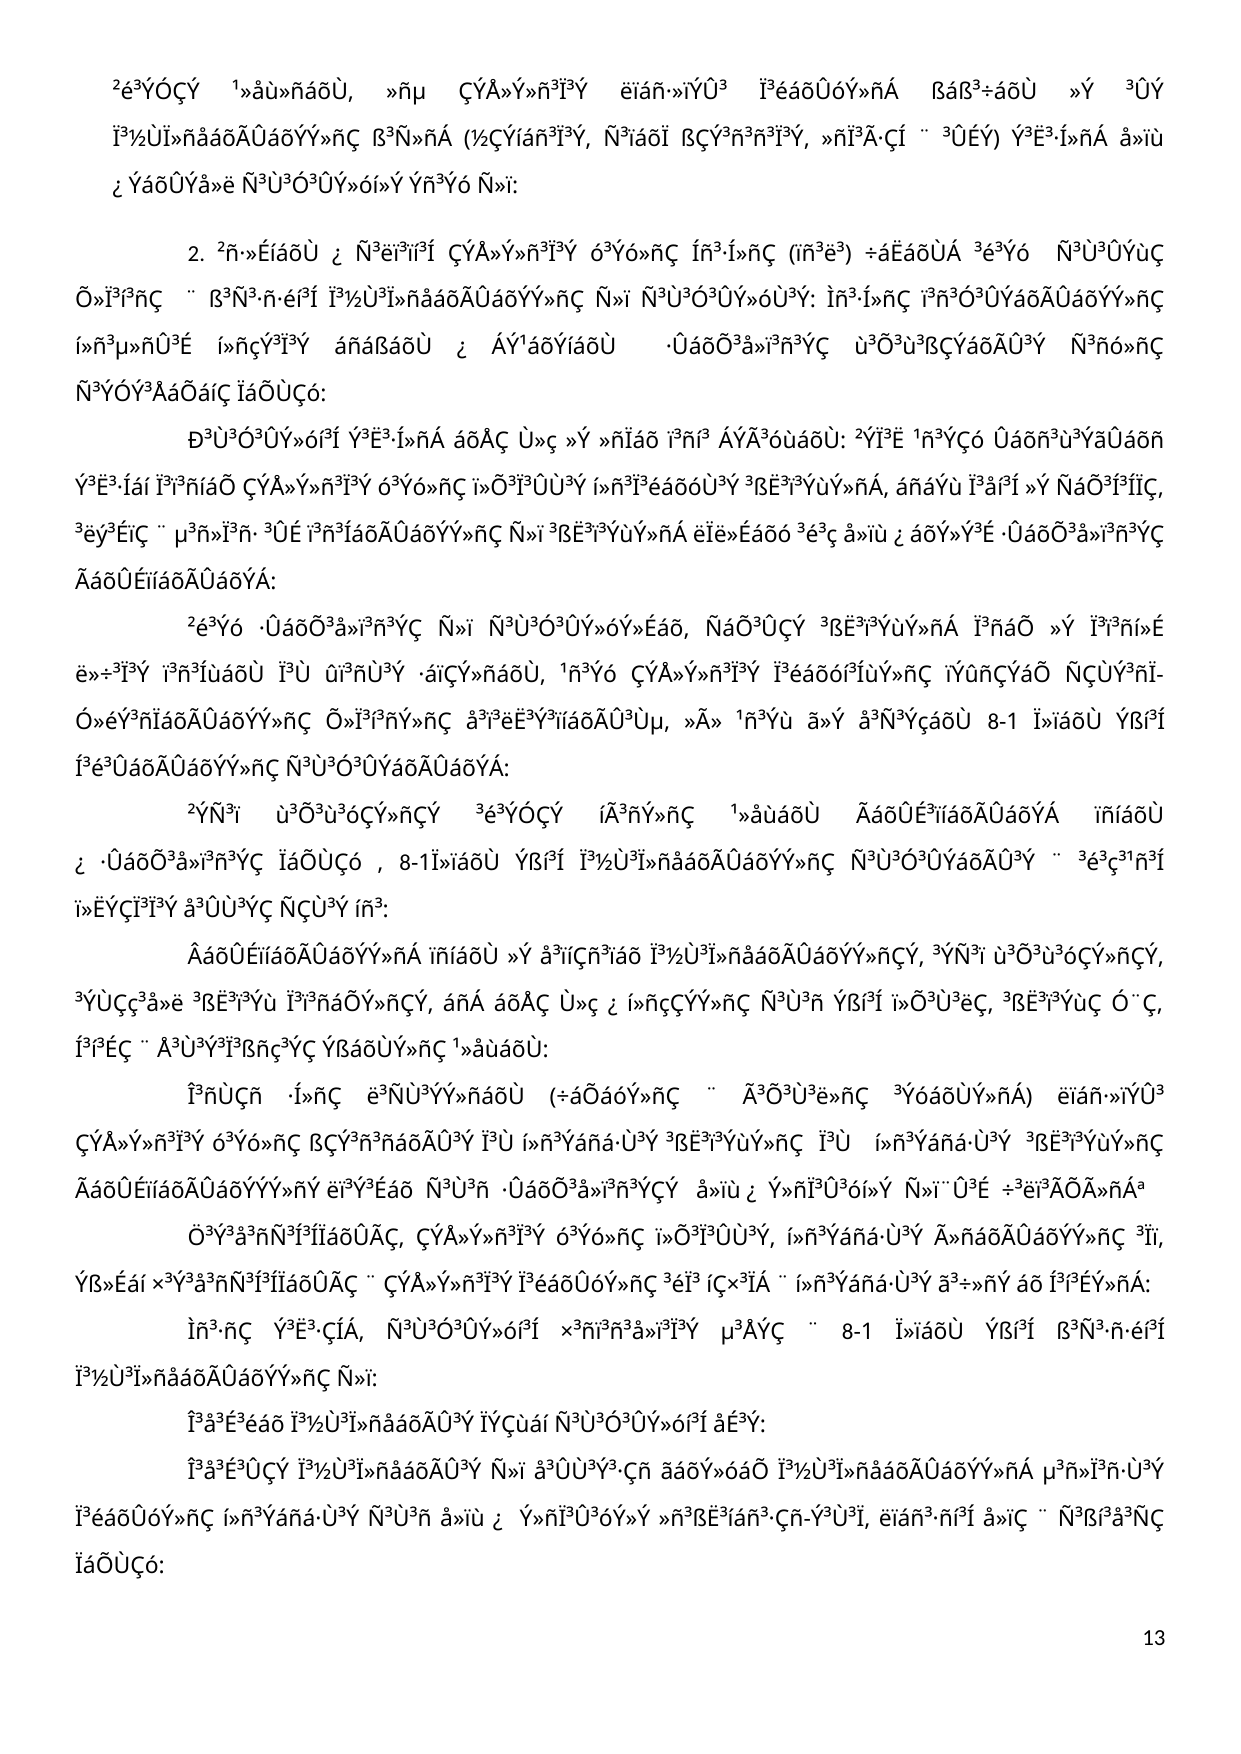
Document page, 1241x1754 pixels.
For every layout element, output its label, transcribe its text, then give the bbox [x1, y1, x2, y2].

list Î³å³É³ÛÇÝ Ï³½Ù³Ï»ñåáõÃÛ³Ý Ñ»ï å³ÛÙ³Ý³·Çñ ãáõÝ»óáÕ Ï³½Ù³Ï»ñåáõÃÛáõÝÝ»ñÁ µ³ñ»Ï³ñ·Ù³Ý Ï³éáõÛóÝ»ñÇ í»ñ³Ýáñá·Ù³Ý Ñ³Ù³ñ å»ïù ¿ Ý»ñÏ³Û³óÝ»Ý »ñ³ßË³íáñ³·Çñ-Ý³Ù³Ï, ëïáñ³·ñí³Í å»ïÇ ¨ Ñ³ßí³å³ÑÇ ÏáÕÙÇó: [75, 1455, 1165, 1580]
text ²é³ÝÓÇÝ ¹»åù»ñáõÙ, »ñµ ÇÝÅ»Ý»ñ³Ï³Ý ëïáñ·»ïÝÛ³ Ï³éáõÛóÝ»ñÁ ßáß³÷áõÙ »Ý ³ÛÝ Ï³½ÙÏ»ñåáõÃÛáõÝÝ»ñÇ ß³Ñ»ñÁ (½ÇÝíáñ³Ï³Ý, Ñ³ïáõÏ ßÇÝ³ñ³ñ³Ï³Ý, »ñÏ³Ã·ÇÍ ¨ ³ÛÉÝ) Ý³Ë³·Í»ñÁ å»ïù ¿ ÝáõÛÝå»ë Ñ³Ù³Ó³ÛÝ»óí»Ý Ýñ³Ýó Ñ»ï: [112, 75, 1165, 200]
list Ð³Ù³Ó³ÛÝ»óí³Í Ý³Ë³·Í»ñÁ áõÅÇ Ù»ç »Ý »ñÏáõ ï³ñí³ ÁÝÃ³óùáõÙ: ²ÝÏ³Ë ¹ñ³ÝÇó Ûáõñ³ù³ÝãÛáõñ Ý³Ë³·Íáí Ï³ï³ñíáÕ ÇÝÅ»Ý»ñ³Ï³Ý ó³Ýó»ñÇ ï»Õ³Ï³ÛÙ³Ý í»ñ³Ï³éáõóÙ³Ý ³ßË³ï³ÝùÝ»ñÁ, áñáÝù Ï³åí³Í »Ý ÑáÕ³Í³ÍÏÇ, ³ëý³ÉïÇ ¨ µ³ñ»Ï³ñ· ³ÛÉ ï³ñ³ÍáõÃÛáõÝÝ»ñÇ Ñ»ï ³ßË³ï³ÝùÝ»ñÁ ëÏë»Éáõó ³é³ç å»ïù ¿ áõÝ»Ý³É ·ÛáõÕ³å»ï³ñ³ÝÇ ÃáõÛÉïíáõÃÛáõÝÁ: [75, 424, 1165, 596]
list Ö³Ý³å³ñÑ³Í³ÍÏáõÛÃÇ, ÇÝÅ»Ý»ñ³Ï³Ý ó³Ýó»ñÇ ï»Õ³Ï³ÛÙ³Ý, í»ñ³Ýáñá·Ù³Ý Ã»ñáõÃÛáõÝÝ»ñÇ ³Ïï, Ýß»Éáí ×³Ý³å³ñÑ³Í³ÍÏáõÛÃÇ ¨ ÇÝÅ»Ý»ñ³Ï³Ý Ï³éáõÛóÝ»ñÇ ³éÏ³ íÇ×³ÏÁ ¨ í»ñ³Ýáñá·Ù³Ý ã³÷»ñÝ áõ Í³í³ÉÝ»ñÁ: [75, 1221, 1165, 1299]
list Î³å³É³éáõ Ï³½Ù³Ï»ñåáõÃÛ³Ý ÏÝÇùáí Ñ³Ù³Ó³ÛÝ»óí³Í åÉ³Ý: [75, 1408, 1165, 1439]
list Ìñ³·ñÇ Ý³Ë³·ÇÍÁ, Ñ³Ù³Ó³ÛÝ»óí³Í ×³ñï³ñ³å»ï³Ï³Ý µ³ÅÝÇ ¨ 8-1 Ï»ïáõÙ Ýßí³Í ß³Ñ³·ñ·éí³Í Ï³½Ù³Ï»ñåáõÃÛáõÝÝ»ñÇ Ñ»ï: [75, 1314, 1165, 1393]
list Î³ñÙÇñ ·Í»ñÇ ë³ÑÙ³ÝÝ»ñáõÙ (÷áÕáóÝ»ñÇ ¨ Ã³Õ³Ù³ë»ñÇ ³ÝóáõÙÝ»ñÁ) ëïáñ·»ïÝÛ³ ÇÝÅ»Ý»ñ³Ï³Ý ó³Ýó»ñÇ ßÇÝ³ñ³ñáõÃÛ³Ý Ï³Ù í»ñ³Ýáñá·Ù³Ý ³ßË³ï³ÝùÝ»ñÇ Ï³Ù í»ñ³Ýáñá·Ù³Ý ³ßË³ï³ÝùÝ»ñÇ ÃáõÛÉïíáõÃÛáõÝÝÝ»ñÝ ëï³Ý³Éáõ Ñ³Ù³ñ ·ÛáõÕ³å»ï³ñ³ÝÇÝ å»ïù ¿ Ý»ñÏ³Û³óí»Ý Ñ»ï¨Û³É ÷³ëï³ÃÕÃ»ñÁª [75, 1080, 1165, 1205]
list ²é³Ýó ·ÛáõÕ³å»ï³ñ³ÝÇ Ñ»ï Ñ³Ù³Ó³ÛÝ»óÝ»Éáõ, ÑáÕ³ÛÇÝ ³ßË³ï³ÝùÝ»ñÁ Ï³ñáÕ »Ý Ï³ï³ñí»É ë»÷³Ï³Ý ï³ñ³ÍùáõÙ Ï³Ù ûï³ñÙ³Ý ·áïÇÝ»ñáõÙ, ¹ñ³Ýó ÇÝÅ»Ý»ñ³Ï³Ý Ï³éáõóí³ÍùÝ»ñÇ ïÝûñÇÝáÕ ÑÇÙÝ³ñÏ-Ó»éÝ³ñÏáõÃÛáõÝÝ»ñÇ Õ»Ï³í³ñÝ»ñÇ å³ï³ëË³Ý³ïíáõÃÛ³Ùµ, »Ã» ¹ñ³Ýù ã»Ý å³Ñ³ÝçáõÙ 8-1 Ï»ïáõÙ Ýßí³Í Í³é³ÛáõÃÛáõÝÝ»ñÇ Ñ³Ù³Ó³ÛÝáõÃÛáõÝÁ: [75, 611, 1165, 783]
list 2. ²ñ·»ÉíáõÙ ¿ Ñ³ëï³ïí³Í ÇÝÅ»Ý»ñ³Ï³Ý ó³Ýó»ñÇ Íñ³·Í»ñÇ (ïñ³ë³) ÷áËáõÙÁ ³é³Ýó Ñ³Ù³ÛÝùÇ Õ»Ï³í³ñÇ ¨ ß³Ñ³·ñ·éí³Í Ï³½Ù³Ï»ñåáõÃÛáõÝÝ»ñÇ Ñ»ï Ñ³Ù³Ó³ÛÝ»óÙ³Ý: Ìñ³·Í»ñÇ ï³ñ³Ó³ÛÝáõÃÛáõÝÝ»ñÇ í»ñ³µ»ñÛ³É í»ñçÝ³Ï³Ý áñáßáõÙ ¿ ÁÝ¹áõÝíáõÙ ·ÛáõÕ³å»ï³ñ³ÝÇ ù³Õ³ù³ßÇÝáõÃÛ³Ý Ñ³ñó»ñÇ Ñ³ÝÓÝ³ÅáÕáíÇ ÏáÕÙÇó: [75, 236, 1165, 408]
list ²ÝÑ³ï ù³Õ³ù³óÇÝ»ñÇÝ ³é³ÝÓÇÝ íÃ³ñÝ»ñÇ ¹»åùáõÙ ÃáõÛÉ³ïíáõÃÛáõÝÁ ïñíáõÙ ¿ ·ÛáõÕ³å»ï³ñ³ÝÇ ÏáÕÙÇó , 8-1Ï»ïáõÙ Ýßí³Í Ï³½Ù³Ï»ñåáõÃÛáõÝÝ»ñÇ Ñ³Ù³Ó³ÛÝáõÃÛ³Ý ¨ ³é³ç³¹ñ³Í ï»ËÝÇÏ³Ï³Ý å³ÛÙ³ÝÇ ÑÇÙ³Ý íñ³: [75, 799, 1165, 924]
list ÂáõÛÉïíáõÃÛáõÝÝ»ñÁ ïñíáõÙ »Ý å³ïíÇñ³ïáõ Ï³½Ù³Ï»ñåáõÃÛáõÝÝ»ñÇÝ, ³ÝÑ³ï ù³Õ³ù³óÇÝ»ñÇÝ, ³ÝÙÇç³å»ë ³ßË³ï³Ýù Ï³ï³ñáÕÝ»ñÇÝ, áñÁ áõÅÇ Ù»ç ¿ í»ñçÇÝÝ»ñÇ Ñ³Ù³ñ Ýßí³Í ï»Õ³Ù³ëÇ, ³ßË³ï³ÝùÇ Ó¨Ç, Í³í³ÉÇ ¨ Å³Ù³Ý³Ï³ßñç³ÝÇ ÝßáõÙÝ»ñÇ ¹»åùáõÙ: [75, 939, 1165, 1064]
